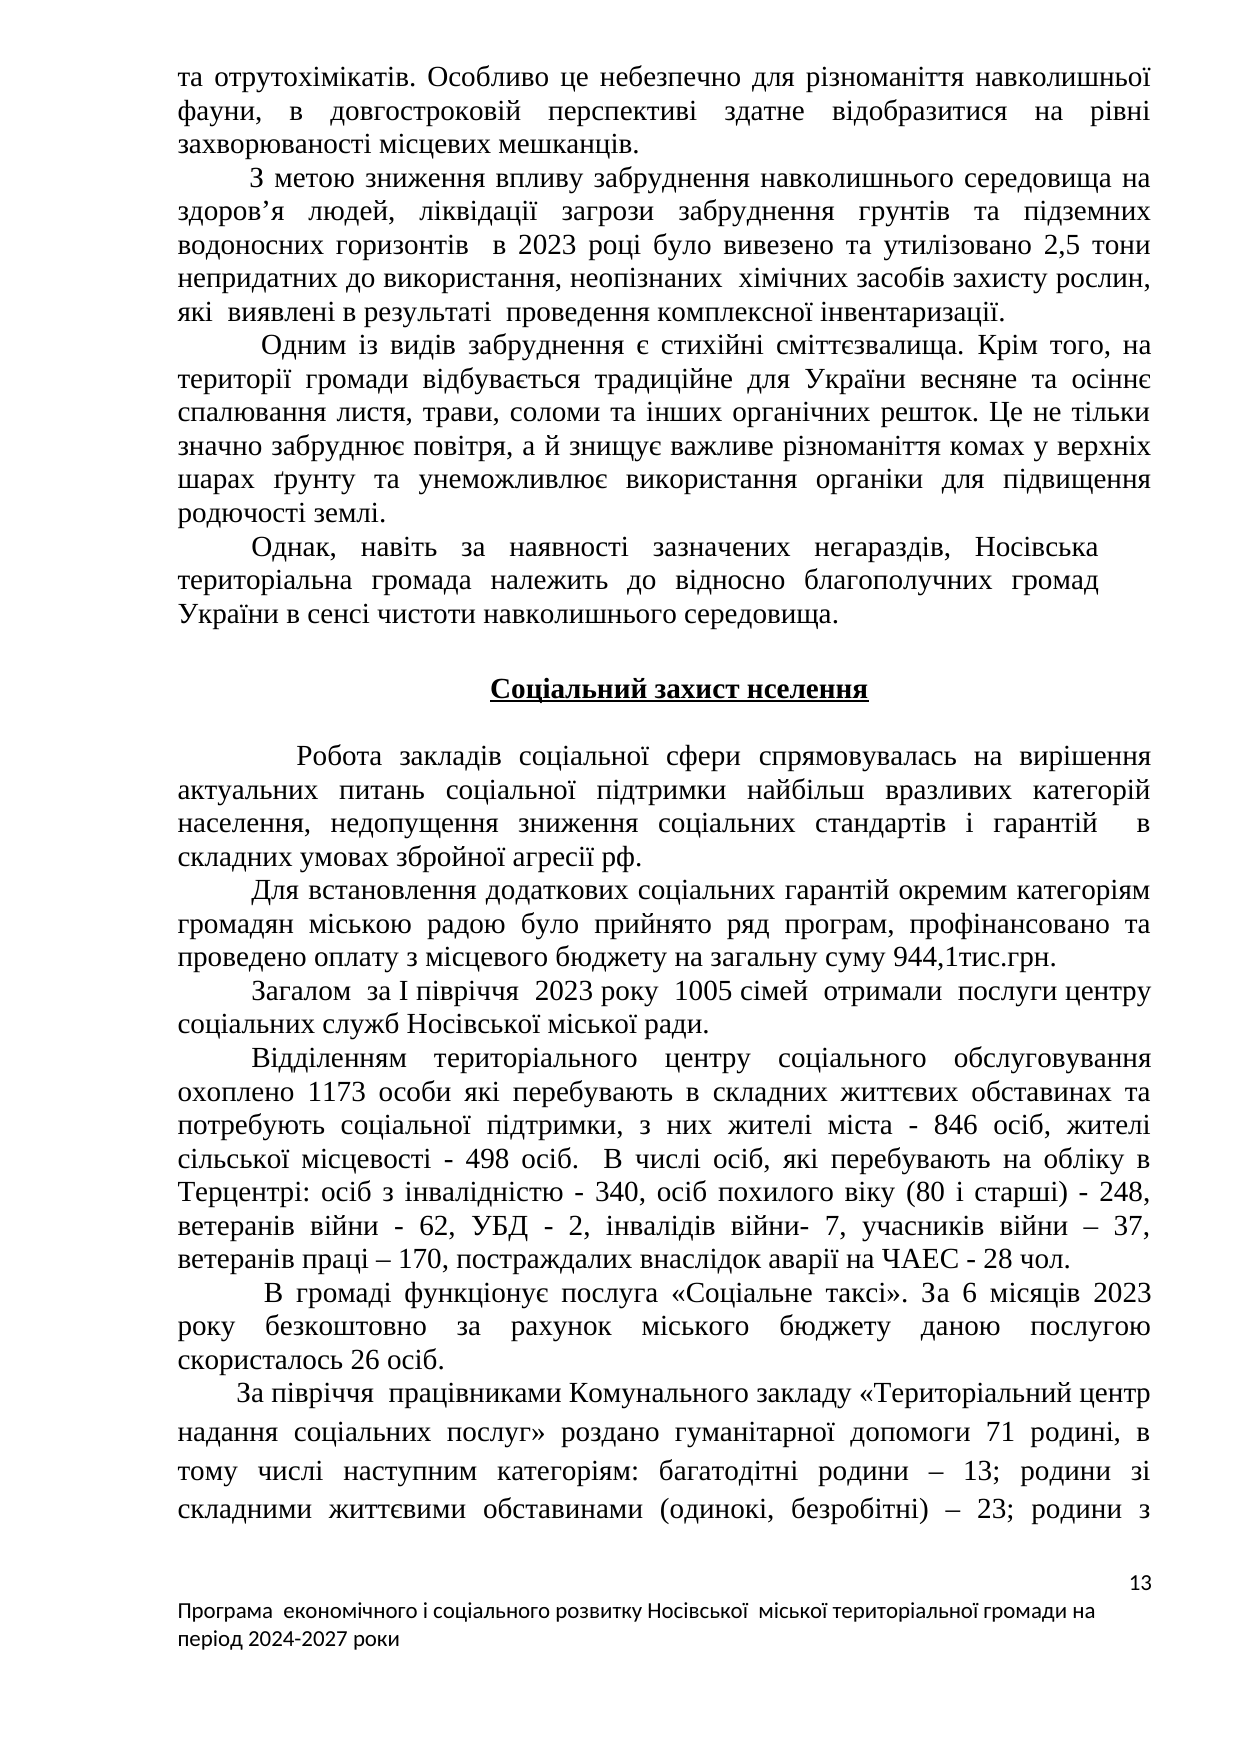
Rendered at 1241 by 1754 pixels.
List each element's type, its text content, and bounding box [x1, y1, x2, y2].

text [177, 1376, 1152, 1525]
text Для встановлення додаткових соціальних гарантій окремим категоріям громадян міською радою було прийнято ряд програм, профінансовано та проведено оплату з місцевого бюджету на загальну суму 944,1тис.грн. [177, 872, 1152, 973]
text Соціальний захист нселення [207, 671, 1152, 705]
text Загалом за І півріччя 2023 року 1005 сімей отримали послуги центру соціальних служб Носівської міської ради. [177, 973, 1152, 1040]
text Відділенням територіального центру соціального обслуговування охоплено 1173 особи які перебувають в складних життєвих обставинах та потребують соціальної підтримки, з них жителі міста - 846 осіб, жителі сільської місцевості - 498 осіб. В числі осіб, які перебувають на обліку в Терцентрі: осіб з інвалідністю - 340, осіб похилого віку (80 і старші) - 248, ветеранів війни - 62, УБД - 2, інвалідів війни- 7, учасників війни – 37, ветеранів праці – 170, постраждалих внаслідок аварії на ЧАЕС - 28 чол. [177, 1040, 1152, 1275]
text Робота закладів соціальної сфери спрямовувалась на вирішення актуальних питань соціальної підтримки найбільш вразливих категорій населення, недопущення зниження соціальних стандартів і гарантій в складних умовах збройної агресії рф. [177, 738, 1152, 872]
text Однак, навіть за наявності зазначених негараздів, Носівська територіальна громада належить до відносно благополучних громад України в сенсі чистоти навколишнього середовища. [177, 529, 1099, 629]
text Одним із видів забруднення є стихійні сміттєзвалища. Крім того, на території громади відбувається традиційне для України весняне та осіннє спалювання листя, трави, соломи та інших органічних решток. Це не тільки значно забруднює повітря, а й знищує важливе різноманіття комах у верхніх шарах ґрунту та унеможливлює використання органіки для підвищення родючості землі. [177, 327, 1152, 529]
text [177, 59, 1152, 160]
text В громаді функціонує послуга «Соціальне таксі». За 6 місяців 2023 року безкоштовно за рахунок міського бюджету даною послугою скористалось 26 осіб. [177, 1275, 1152, 1376]
text З метою зниження впливу забруднення навколишнього середовища на здоров’я людей, ліквідації загрози забруднення грунтів та підземних водоносних горизонтів в 2023 році було вивезено та утилізовано 2,5 тони непридатних до використання, неопізнаних хімічних засобів захисту рослин, які виявлені в результаті проведення комплексної інвентаризації. [177, 160, 1152, 327]
